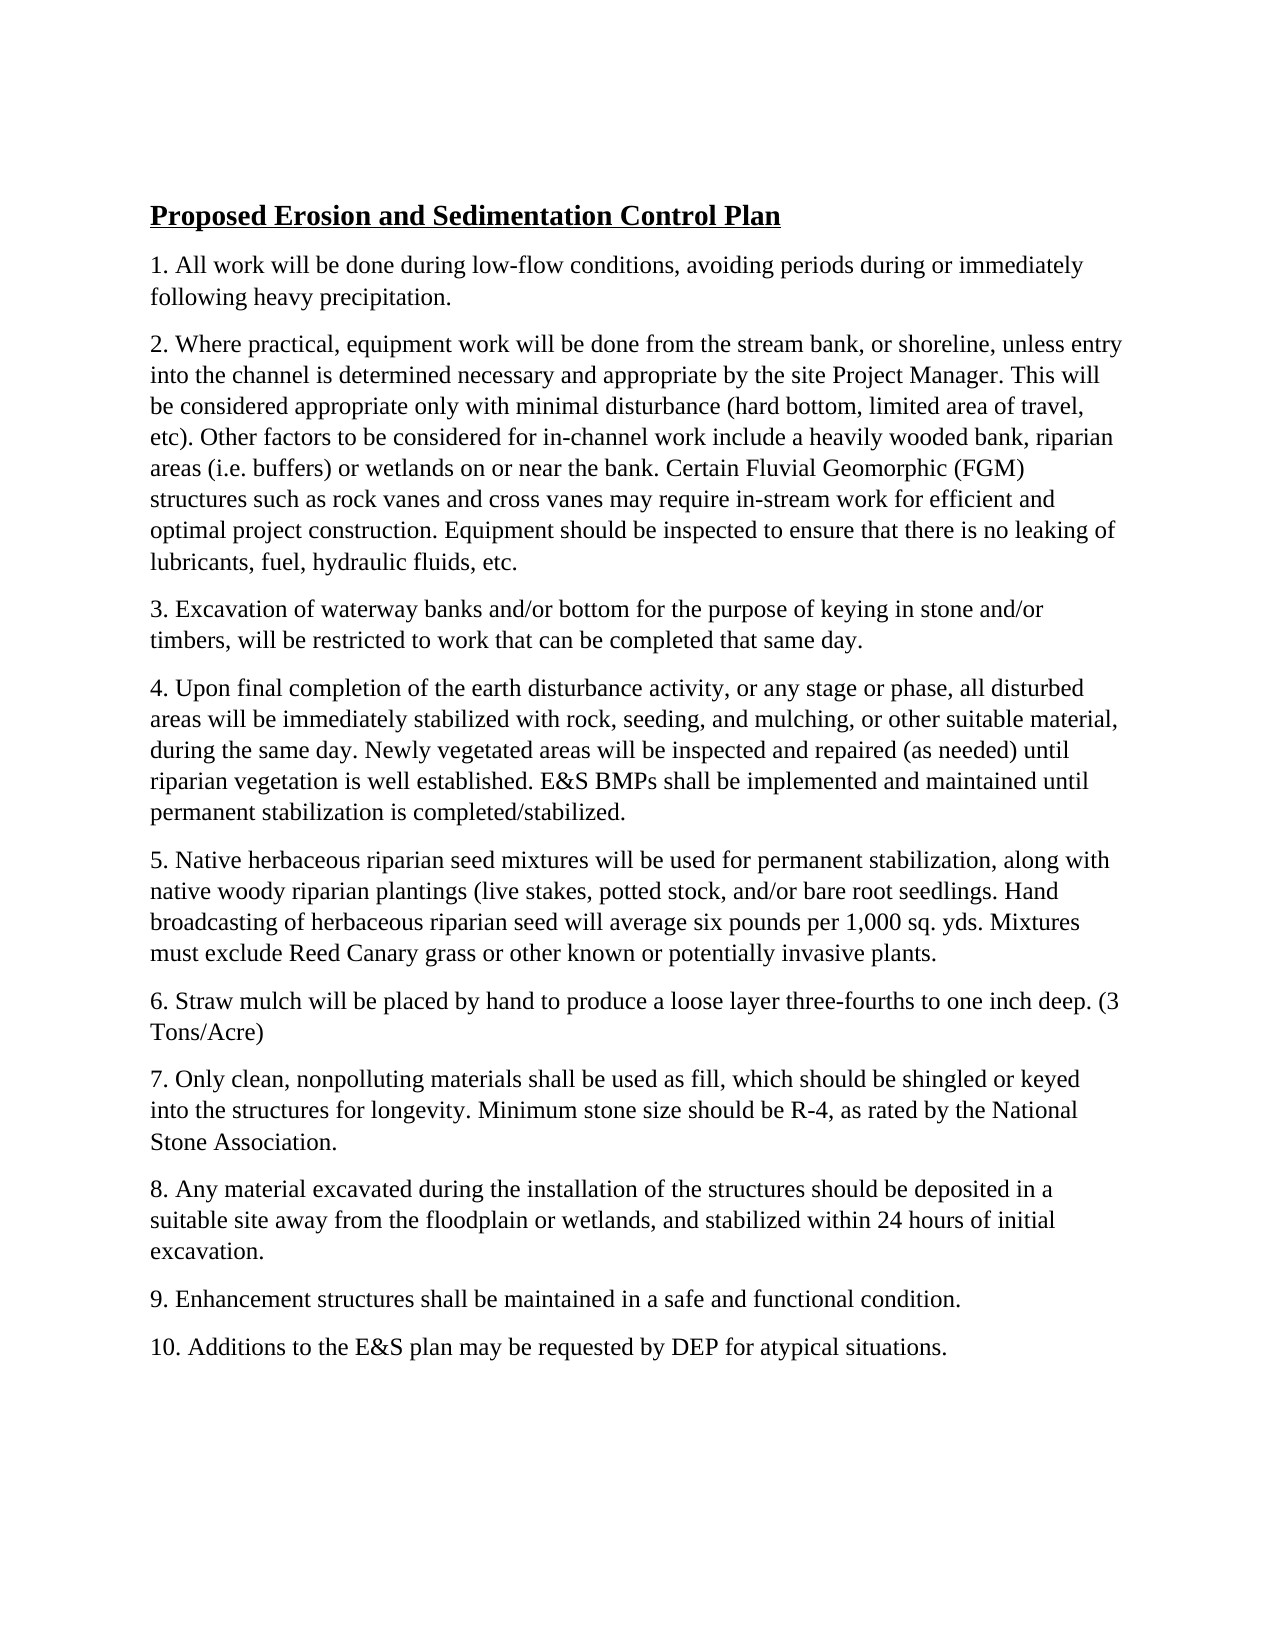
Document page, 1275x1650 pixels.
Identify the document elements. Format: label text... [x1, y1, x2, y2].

text 3. Excavation of waterway banks and/or bottom for the purpose of keying in stone and/or timbers, will be restricted to work that can be completed that same day. [150, 594, 1125, 654]
text 2. Where practical, equipment work will be done from the stream bank, or shoreline, unless entry into the channel is determined necessary and appropriate by the site Project Manager. This will be considered appropriate only with minimal disturbance (hard bottom, limited area of travel, etc). Other factors to be considered for in-channel work include a heavily wooded bank, riparian areas (i.e. buffers) or wetlands on or near the bank. Certain Fluvial Geomorphic (FGM) structures such as rock vanes and cross vanes may require in-stream work for efficient and optimal project construction. Equipment should be inspected to ensure that there is no leaking of lubricants, fuel, hydraulic fluids, etc. [150, 329, 1125, 575]
text 1. All work will be done during low-flow conditions, avoiding periods during or immediately following heavy precipitation. [150, 251, 1125, 310]
text 5. Native herbaceous riparian seed mixtures will be used for permanent stabilization, along with native woody riparian plantings (live stakes, potted stock, and/or bare root seedlings. Hand broadcasting of herbaceous riparian seed will average six pounds per 1,000 sq. yds. Mixtures must exclude Reed Canary grass or other known or potentially invasive plants. [150, 845, 1125, 967]
text 6. Straw mulch will be placed by hand to produce a loose layer three-fourths to one inch deep. (3 Tons/Acre) [150, 986, 1125, 1046]
text Proposed Erosion and Sedimentation Control Plan [150, 198, 1125, 231]
text 4. Upon final completion of the earth disturbance activity, or any stage or phase, all disturbed areas will be immediately stabilized with rock, seeding, and mulching, or other suitable material, during the same day. Newly vegetated areas will be inspected and repaired (as needed) until riparian vegetation is well established. E&S BMPs shall be implemented and maintained until permanent stabilization is completed/stabilized. [150, 673, 1125, 826]
text 7. Only clean, nonpolluting materials shall be used as fill, which should be shingled or keyed into the structures for longevity. Minimum stone size should be R-4, as rated by the National Stone Association. [150, 1064, 1125, 1155]
text 8. Any material excavated during the installation of the structures should be deposited in a suitable site away from the floodplain or wetlands, and stabilized within 24 hours of initial excavation. [150, 1174, 1125, 1265]
text 9. Enhancement structures shall be maintained in a safe and functional condition. [150, 1284, 1125, 1313]
text 10. Additions to the E&S plan may be requested by DEP for atypical situations. [150, 1332, 1125, 1361]
